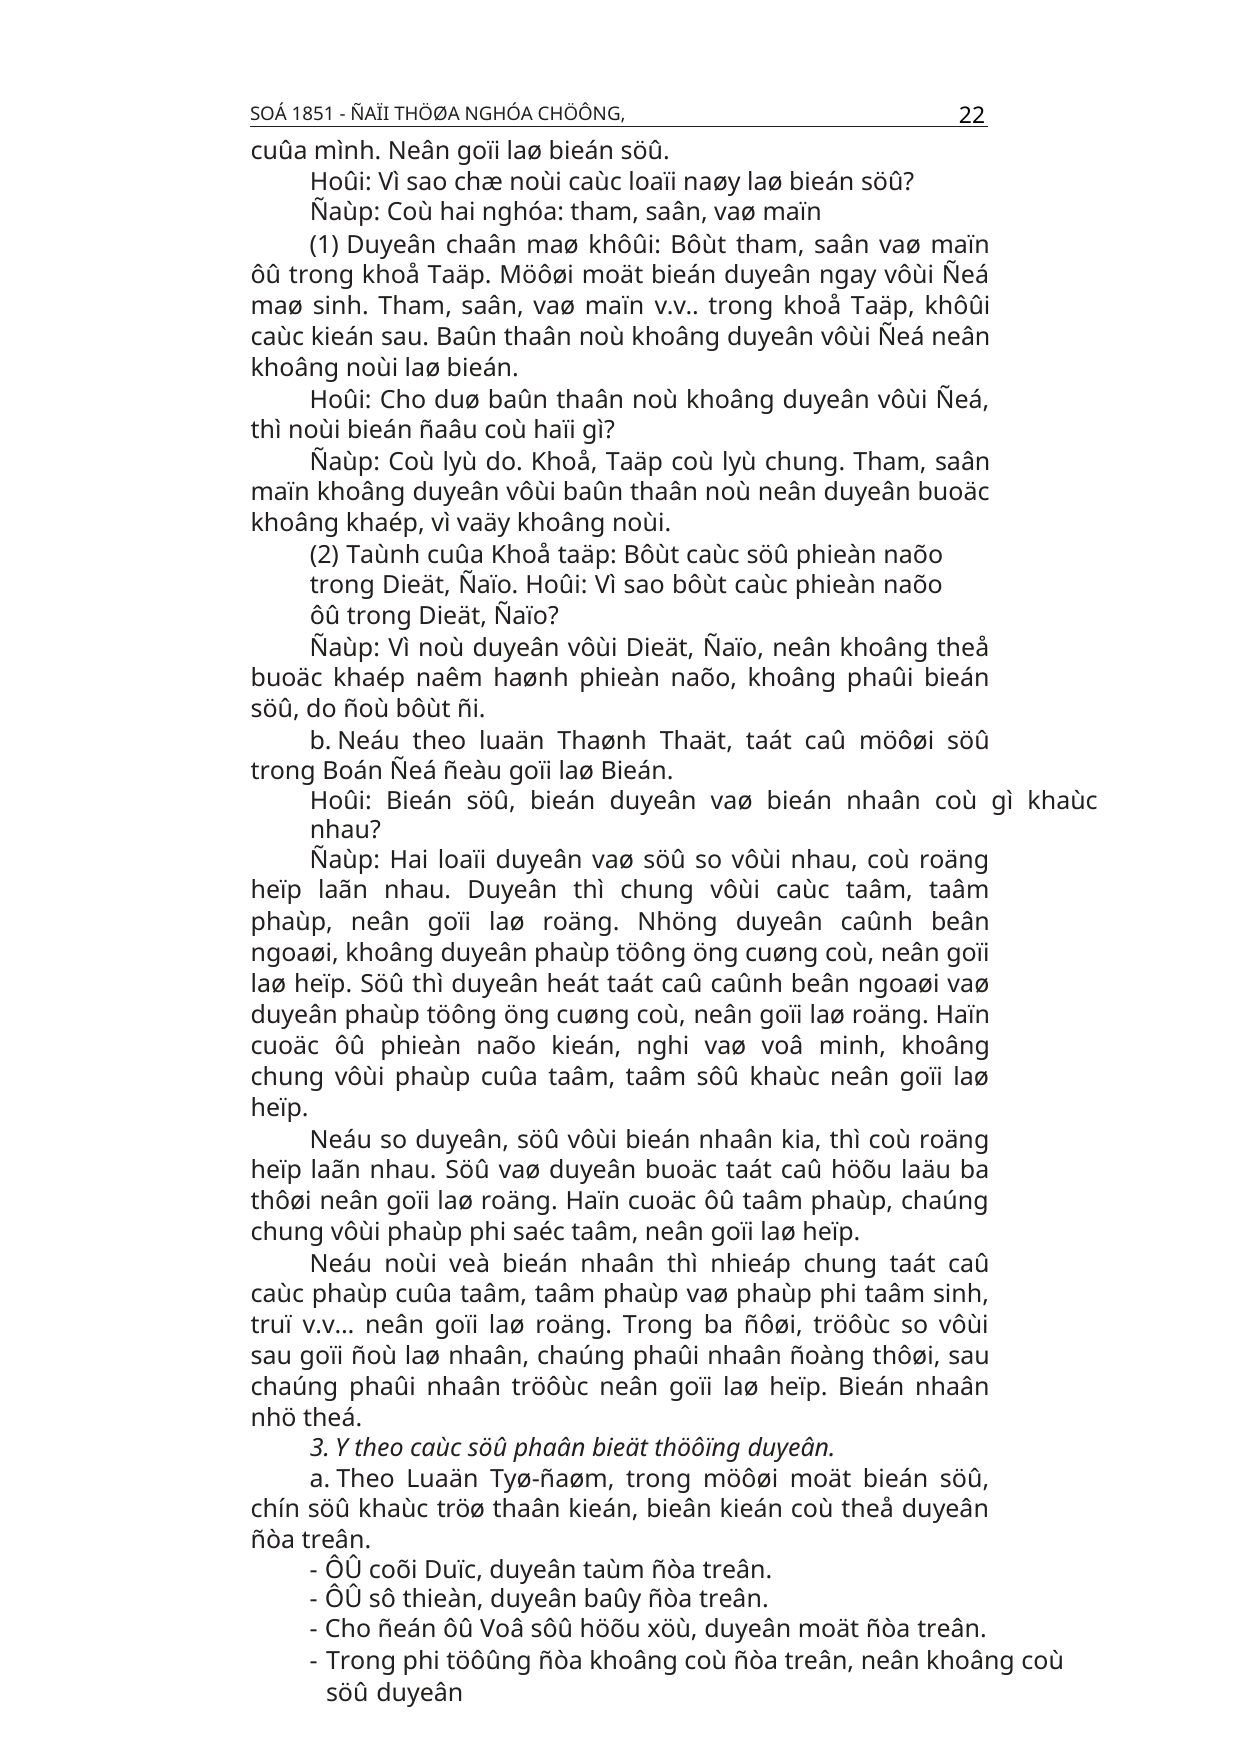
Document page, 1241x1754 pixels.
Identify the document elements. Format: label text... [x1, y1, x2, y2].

text cuûa mình. Neân goïi laø bieán söû. [250, 134, 1098, 166]
text Ñaùp: Hai loaïi duyeân vaø söû so vôùi nhau, coù roäng heïp laãn nhau. Duyeân thì chung vôùi caùc taâm, taâm phaùp, neân goïi laø roäng. Nhöng duyeân caûnh beân ngoaøi, khoâng duyeân phaùp töông öng cuøng coù, neân goïi laø heïp. Söû thì duyeân heát taát caû caûnh beân ngoaøi vaø duyeân phaùp töông öng cuøng coù, neân goïi laø roäng. Haïn cuoäc ôû phieàn naõo kieán, nghi vaø voâ minh, khoâng chung vôùi phaùp cuûa taâm, taâm sôû khaùc neân goïi laø heïp. [250, 844, 990, 1123]
list Trong phi töôûng ñòa khoâng coù ñòa treân, neân khoâng coù söû duyeân [309, 1644, 1098, 1708]
text Neáu so duyeân, söû vôùi bieán nhaân kia, thì coù roäng heïp laãn nhau. Söû vaø duyeân buoäc taát caû höõu laäu ba thôøi neân goïi laø roäng. Haïn cuoäc ôû taâm phaùp, chaúng chung vôùi phaùp phi saéc taâm, neân goïi laø heïp. [250, 1123, 990, 1248]
text Hoûi: Vì sao chæ noùi caùc loaïi naøy laø bieán söû? [309, 166, 1098, 196]
list ÔÛ sô thieàn, duyeân baûy ñòa treân. [309, 1584, 1098, 1613]
text Ñaùp: Coù hai nghóa: tham, saân, vaø maïn [309, 196, 1098, 227]
text Neáu noùi veà bieán nhaân thì nhieáp chung taát caû caùc phaùp cuûa taâm, taâm phaùp vaø phaùp phi taâm sinh, truï v.v… neân goïi laø roäng. Trong ba ñôøi, tröôùc so vôùi sau goïi ñoù laø nhaân, chaúng phaûi nhaân ñoàng thôøi, sau chaúng phaûi nhaân tröôùc neân goïi laø heïp. Bieán nhaân nhö theá. [250, 1248, 990, 1434]
list ÔÛ coõi Duïc, duyeân taùm ñòa treân. [309, 1556, 1098, 1584]
list Neáu theo luaän Thaønh Thaät, taát caû möôøi söû trong Boán Ñeá ñeàu goïi laø Bieán. [250, 724, 990, 786]
text Hoûi: Cho duø baûn thaân noù khoâng duyeân vôùi Ñeá, thì noùi bieán ñaâu coù haïi gì? [250, 383, 990, 445]
text Ñaùp: Vì noù duyeân vôùi Dieät, Ñaïo, neân khoâng theå buoäc khaép naêm haønh phieàn naõo, khoâng phaûi bieán söû, do ñoù bôùt ñi. [250, 631, 990, 724]
list Duyeân chaân maø khôûi: Bôùt tham, saân vaø maïn ôû trong khoå Taäp. Möôøi moät bieán duyeân ngay vôùi Ñeá maø sinh. Tham, saân, vaø maïn v.v.. trong khoå Taäp, khôûi caùc kieán sau. Baûn thaân noù khoâng duyeân vôùi Ñeá neân khoâng noùi laø bieán. [250, 228, 990, 383]
list Y theo caùc söû phaân bieät thöôïng duyeân. [309, 1434, 1098, 1462]
text Ñaùp: Coù lyù do. Khoå, Taäp coù lyù chung. Tham, saân maïn khoâng duyeân vôùi baûn thaân noù neân duyeân buoäc khoâng khaép, vì vaäy khoâng noùi. [250, 445, 990, 538]
list Cho ñeán ôû Voâ sôû höõu xöù, duyeân moät ñòa treân. [309, 1613, 1098, 1644]
list Taùnh cuûa Khoå taäp: Bôùt caùc söû phieàn naõo trong Dieät, Ñaïo. Hoûi: Vì sao bôùt caùc phieàn naõo ôû trong Dieät, Ñaïo? [309, 538, 943, 631]
list Theo Luaän Tyø-ñaøm, trong möôøi moät bieán söû, chín söû khaùc tröø thaân kieán, bieân kieán coù theå duyeân ñòa treân. [250, 1463, 990, 1556]
text Hoûi: Bieán söû, bieán duyeân vaø bieán nhaân coù gì khaùc nhau? [309, 786, 1098, 844]
